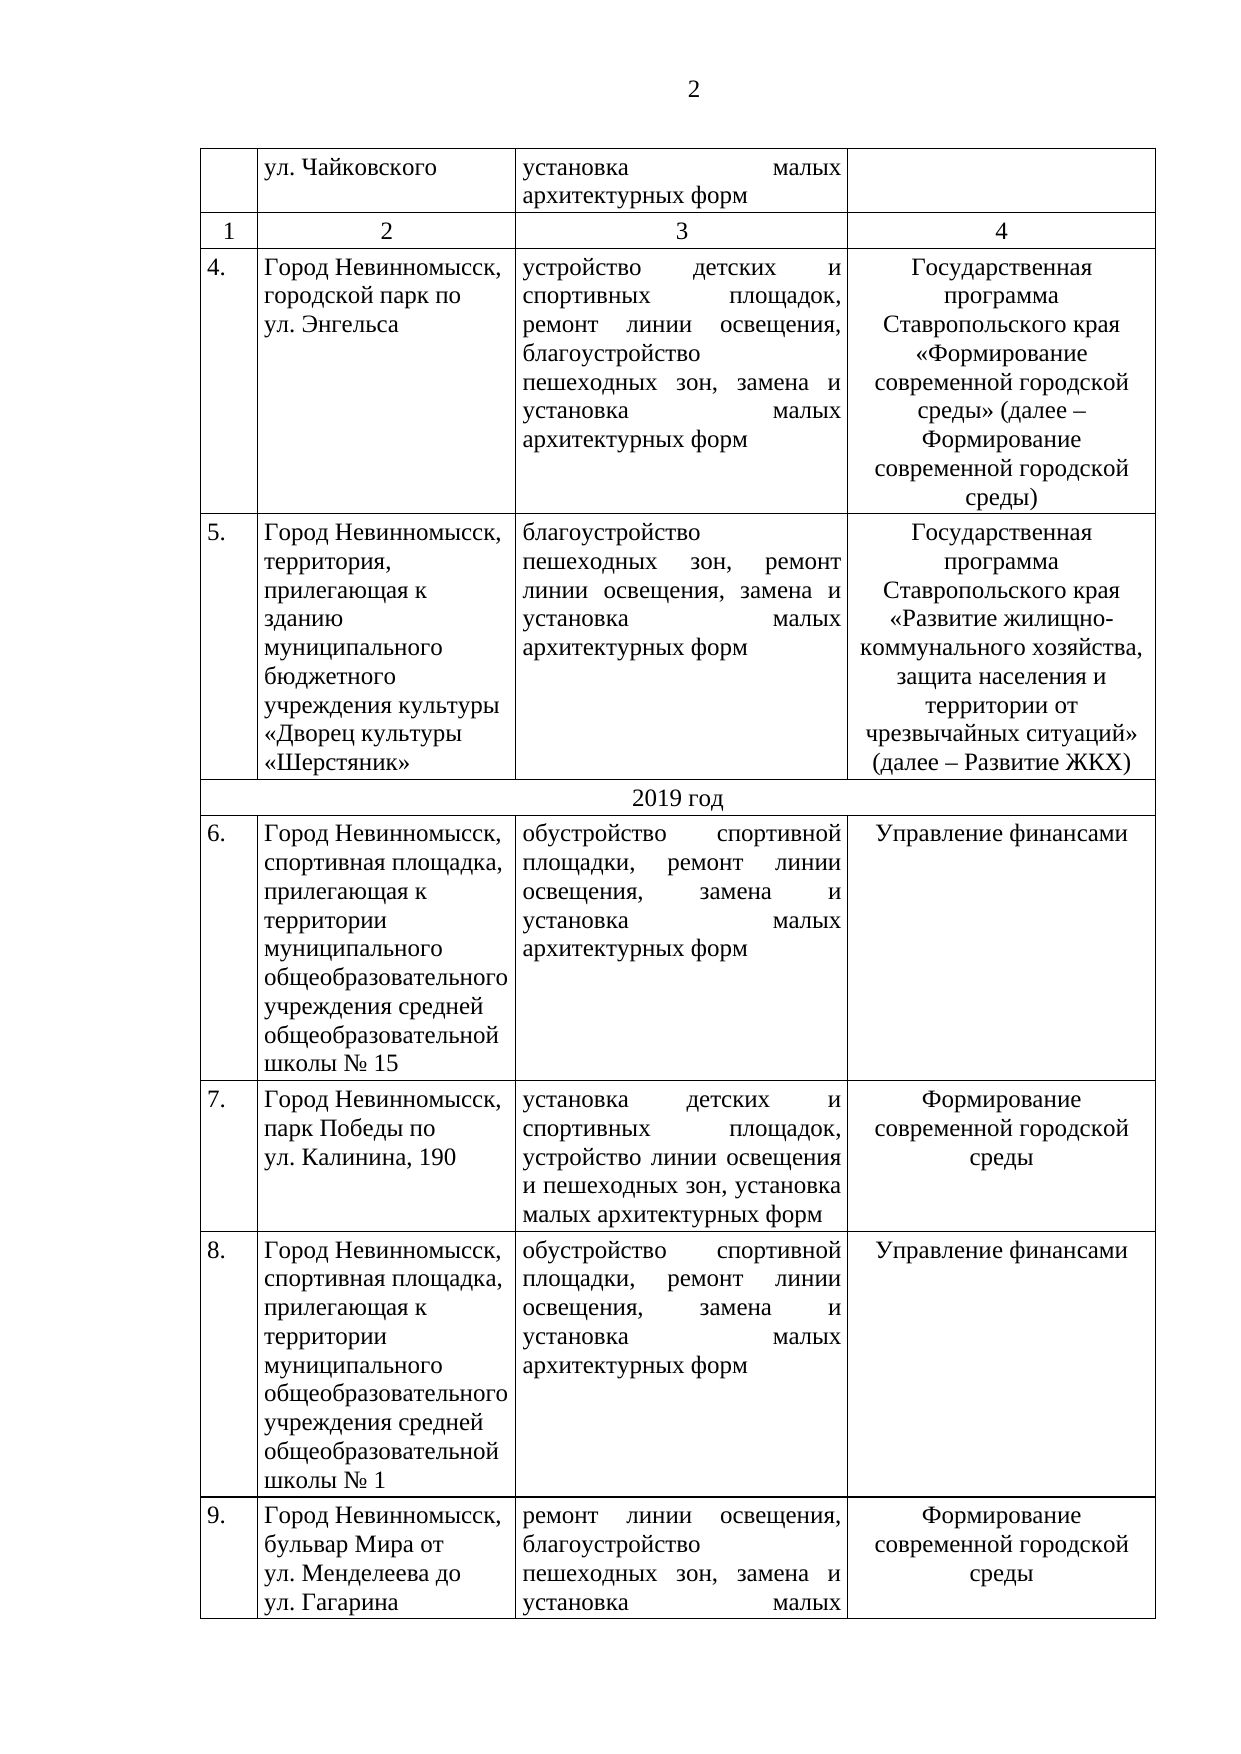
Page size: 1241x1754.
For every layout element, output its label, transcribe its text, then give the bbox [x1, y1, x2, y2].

table_cell Управление финансами [848, 816, 1155, 1080]
table_cell Город Невинномысск, спортивная площадка, прилегающая к территории муниципального общеобразовательного учреждения средней общеобразовательной школы № 1 [258, 1232, 515, 1496]
table_cell 9. [201, 1498, 257, 1618]
table_cell Государственная программа Ставропольского края «Формирование современной городской среды» (далее – Формирование современной городской среды) [848, 249, 1155, 513]
table_cell 6. [201, 816, 257, 1080]
table_cell 4 [848, 213, 1155, 248]
table_cell Государственная программа Ставропольского края «Развитие жилищно-коммунального хозяйства, защита населения и территории от чрезвычайных ситуаций» (далее – Развитие ЖКХ) [848, 514, 1155, 779]
table_cell Формирование современной городской среды [848, 1081, 1155, 1231]
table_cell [516, 149, 847, 212]
table_cell благоустройство пешеходных зон, ремонт линии освещения, замена и установка малых архитектурных форм [516, 514, 847, 779]
table_cell Город Невинномысск, спортивная площадка, прилегающая к территории муниципального общеобразовательного учреждения средней общеобразовательной школы № 15 [258, 816, 515, 1080]
table_cell Управление финансами [848, 1232, 1155, 1496]
table_cell 2019 год [201, 780, 1155, 814]
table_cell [258, 1498, 515, 1618]
table_cell Город Невинномысск, городской парк по ул. Энгельса [258, 249, 515, 513]
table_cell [258, 149, 515, 212]
table_cell Город Невинномысск, территория, прилегающая к зданию муниципального бюджетного учреждения культуры «Дворец культуры «Шерстяник» [258, 514, 515, 779]
table_cell обустройство спортивной площадки, ремонт линии освещения, замена и установка малых архитектурных форм [516, 816, 847, 1080]
table_cell 5. [201, 514, 257, 779]
table_cell 8. [201, 1232, 257, 1496]
table_cell 3. [201, 149, 257, 212]
table_cell обустройство спортивной площадки, ремонт линии освещения, замена и установка малых архитектурных форм [516, 1232, 847, 1496]
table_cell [848, 149, 1155, 212]
table_cell установка детских и спортивных площадок, устройство линии освещения и пешеходных зон, установка малых архитектурных форм [516, 1081, 847, 1231]
table_cell 7. [201, 1081, 257, 1231]
table_cell Город Невинномысск, парк Победы по ул. Калинина, 190 [258, 1081, 515, 1231]
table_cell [848, 1498, 1155, 1618]
table_cell 1 [201, 213, 257, 248]
table_cell устройство детских и спортивных площадок, ремонт линии освещения, благоустройство пешеходных зон, замена и установка малых архитектурных форм [516, 249, 847, 513]
table_cell 4. [201, 249, 257, 513]
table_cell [516, 1498, 847, 1618]
table_cell 2 [258, 213, 515, 248]
table_cell 3 [516, 213, 847, 248]
